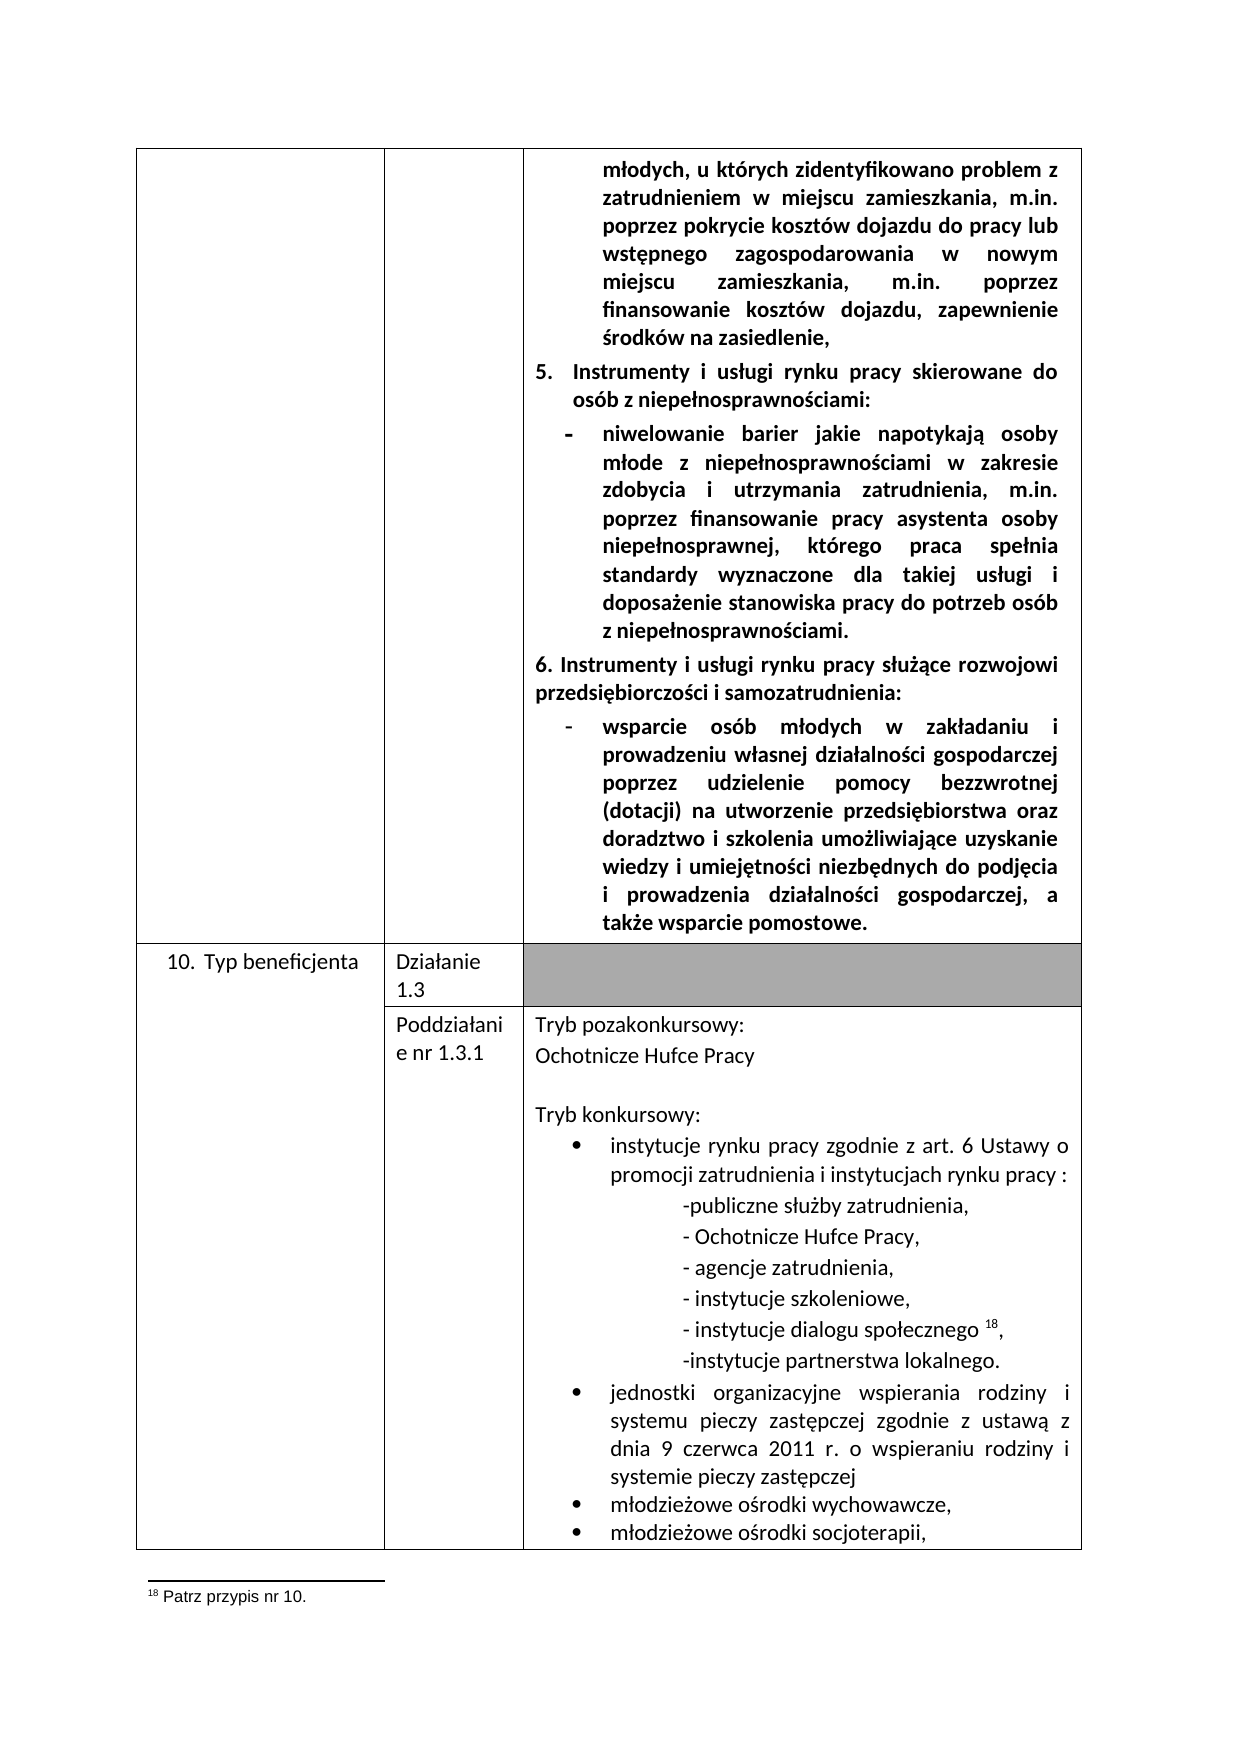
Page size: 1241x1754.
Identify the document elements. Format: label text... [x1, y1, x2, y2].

table_cell Typ beneficjenta [137, 944, 384, 1549]
table_cell [524, 944, 1081, 1006]
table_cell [524, 1007, 1081, 1549]
table_cell Działanie 1.3 [385, 944, 523, 1006]
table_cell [385, 149, 523, 943]
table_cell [524, 149, 1081, 943]
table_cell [385, 1007, 523, 1549]
